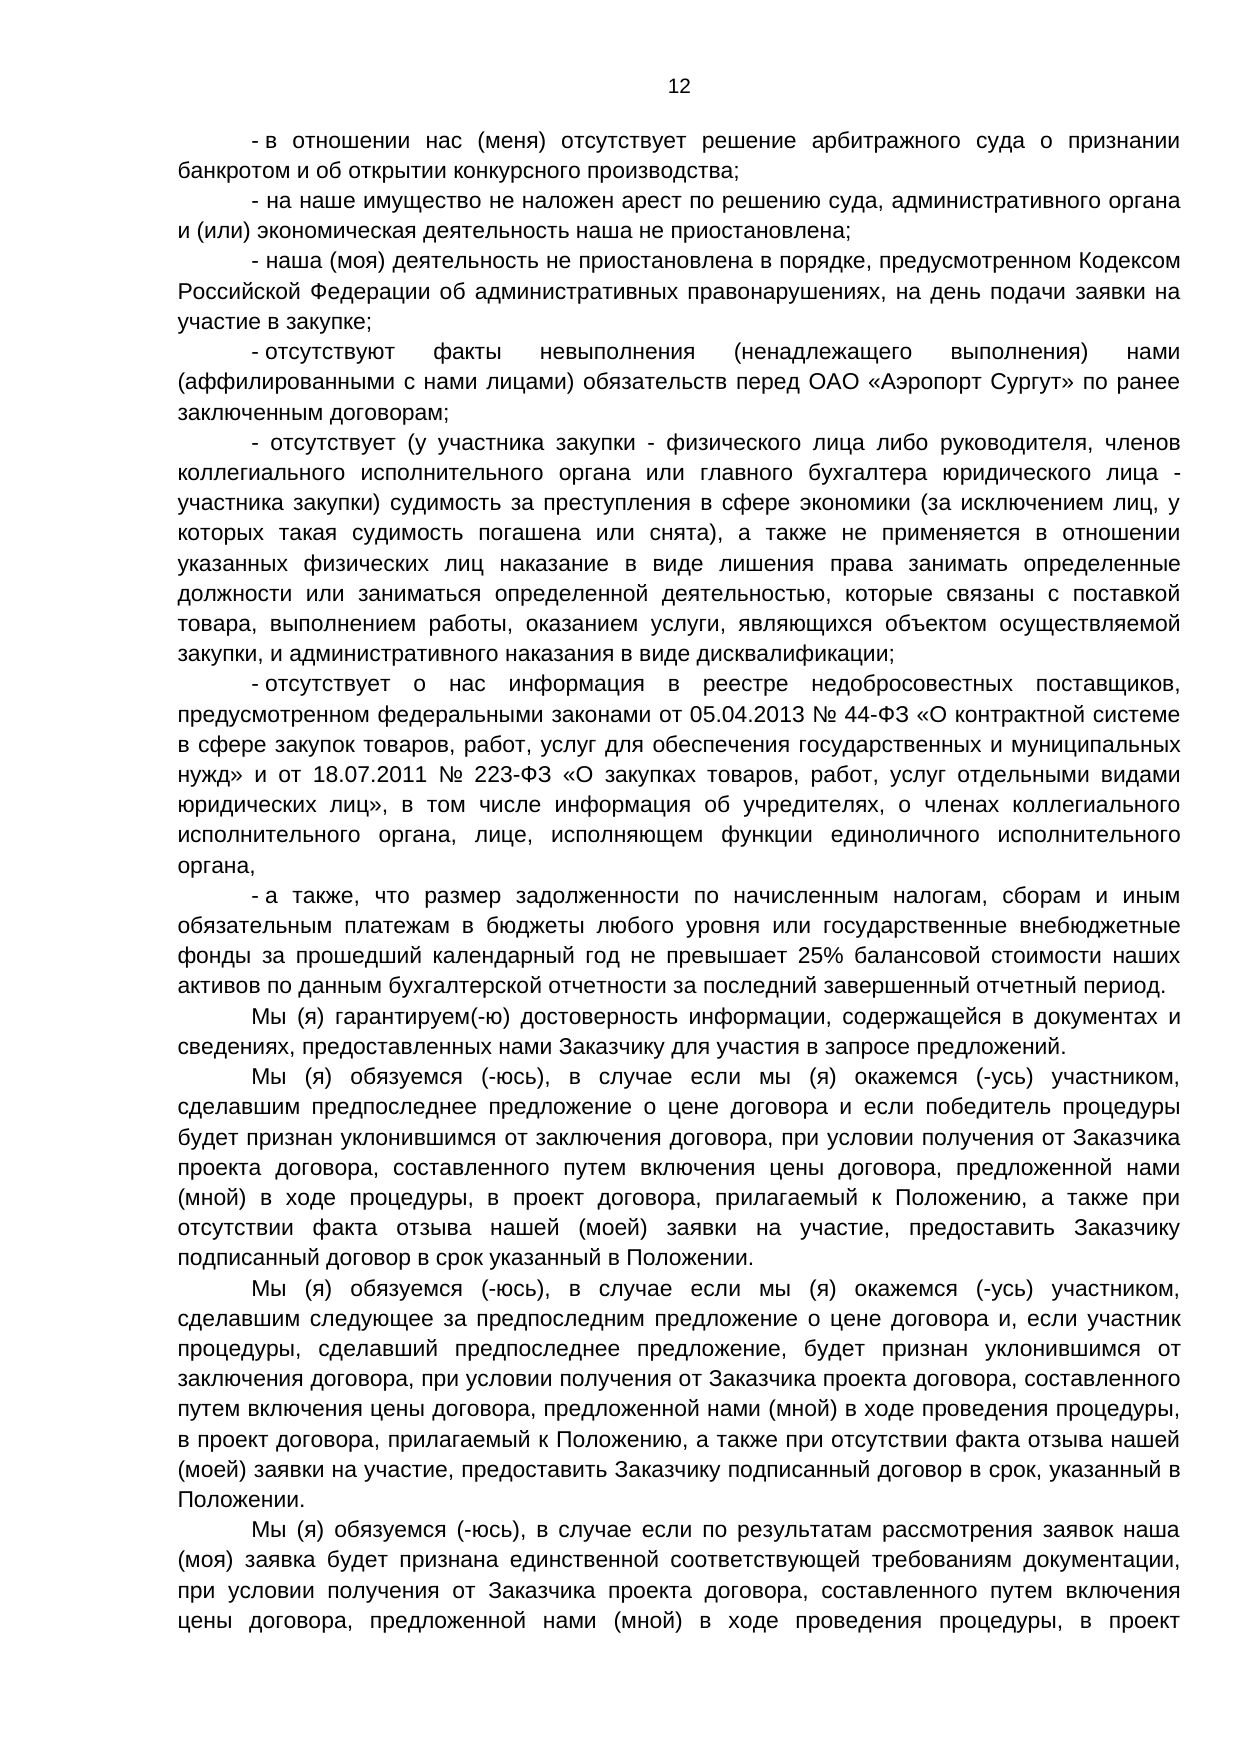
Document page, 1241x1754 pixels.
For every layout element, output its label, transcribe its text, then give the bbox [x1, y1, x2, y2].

text - а также, что размер задолженности по начисленным налогам, сборам и иным обязательным платежам в бюджеты любого уровня или государственные внебюджетные фонды за прошедший календарный год не превышает 25% балансовой стоимости наших активов по данным бухгалтерской отчетности за последний завершенный отчетный период. [177, 882, 1181, 999]
text - наша (моя) деятельность не приостановлена в порядке, предусмотренном Кодексом Российской Федерации об административных правонарушениях, на день подачи заявки на участие в закупке; [177, 247, 1181, 334]
text - в отношении нас (меня) отсутствует решение арбитражного суда о признании банкротом и об открытии конкурсного производства; [177, 127, 1181, 183]
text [177, 1516, 1181, 1633]
list - отсутствует о нас информация в реестре недобросовестных поставщиков, предусмотренном федеральными законами от 05.04.2013 № 44-ФЗ «О контрактной системе в сфере закупок товаров, работ, услуг для обеспечения государственных и муниципальных нужд» и от 18.07.2011 № 223-ФЗ «О закупках товаров, работ, услуг отдельными видами юридических лиц», в том числе информация об учредителях, о членах коллегиального исполнительного органа, лице, исполняющем функции единоличного исполнительного органа, [177, 670, 1181, 878]
text - отсутствуют факты невыполнения (ненадлежащего выполнения) нами (аффилированными с нами лицами) обязательств перед ОАО «Аэропорт Сургут» по ранее заключенным договорам; [177, 338, 1181, 425]
text - отсутствует (у участника закупки - физического лица либо руководителя, членов коллегиального исполнительного органа или главного бухгалтера юридического лица - участника закупки) судимость за преступления в сфере экономики (за исключением лиц, у которых такая судимость погашена или снята), а также не применяется в отношении указанных физических лиц наказание в виде лишения права занимать определенные должности или заниматься определенной деятельностью, которые связаны с поставкой товара, выполнением работы, оказанием услуги, являющихся объектом осуществляемой закупки, и административного наказания в виде дисквалификации; [177, 429, 1181, 666]
text - на наше имущество не наложен арест по решению суда, административного органа и (или) экономическая деятельность наша не приостановлена; [177, 187, 1181, 243]
text Мы (я) гарантируем(-ю) достоверность информации, содержащейся в документах и сведениях, предоставленных нами Заказчику для участия в запросе предложений. [177, 1003, 1181, 1059]
text Мы (я) обязуемся (-юсь), в случае если мы (я) окажемся (-усь) участником, сделавшим предпоследнее предложение о цене договора и если победитель процедуры будет признан уклонившимся от заключения договора, при условии получения от Заказчика проекта договора, составленного путем включения цены договора, предложенной нами (мной) в ходе процедуры, в проект договора, прилагаемый к Положению, а также при отсутствии факта отзыва нашей (моей) заявки на участие, предоставить Заказчику подписанный договор в срок указанный в Положении. [177, 1063, 1181, 1271]
text Мы (я) обязуемся (-юсь), в случае если мы (я) окажемся (-усь) участником, сделавшим следующее за предпоследним предложение о цене договора и, если участник процедуры, сделавший предпоследнее предложение, будет признан уклонившимся от заключения договора, при условии получения от Заказчика проекта договора, составленного путем включения цены договора, предложенной нами (мной) в ходе проведения процедуры, в проект договора, прилагаемый к Положению, а также при отсутствии факта отзыва нашей (моей) заявки на участие, предоставить Заказчику подписанный договор в срок, указанный в Положении. [177, 1274, 1181, 1512]
